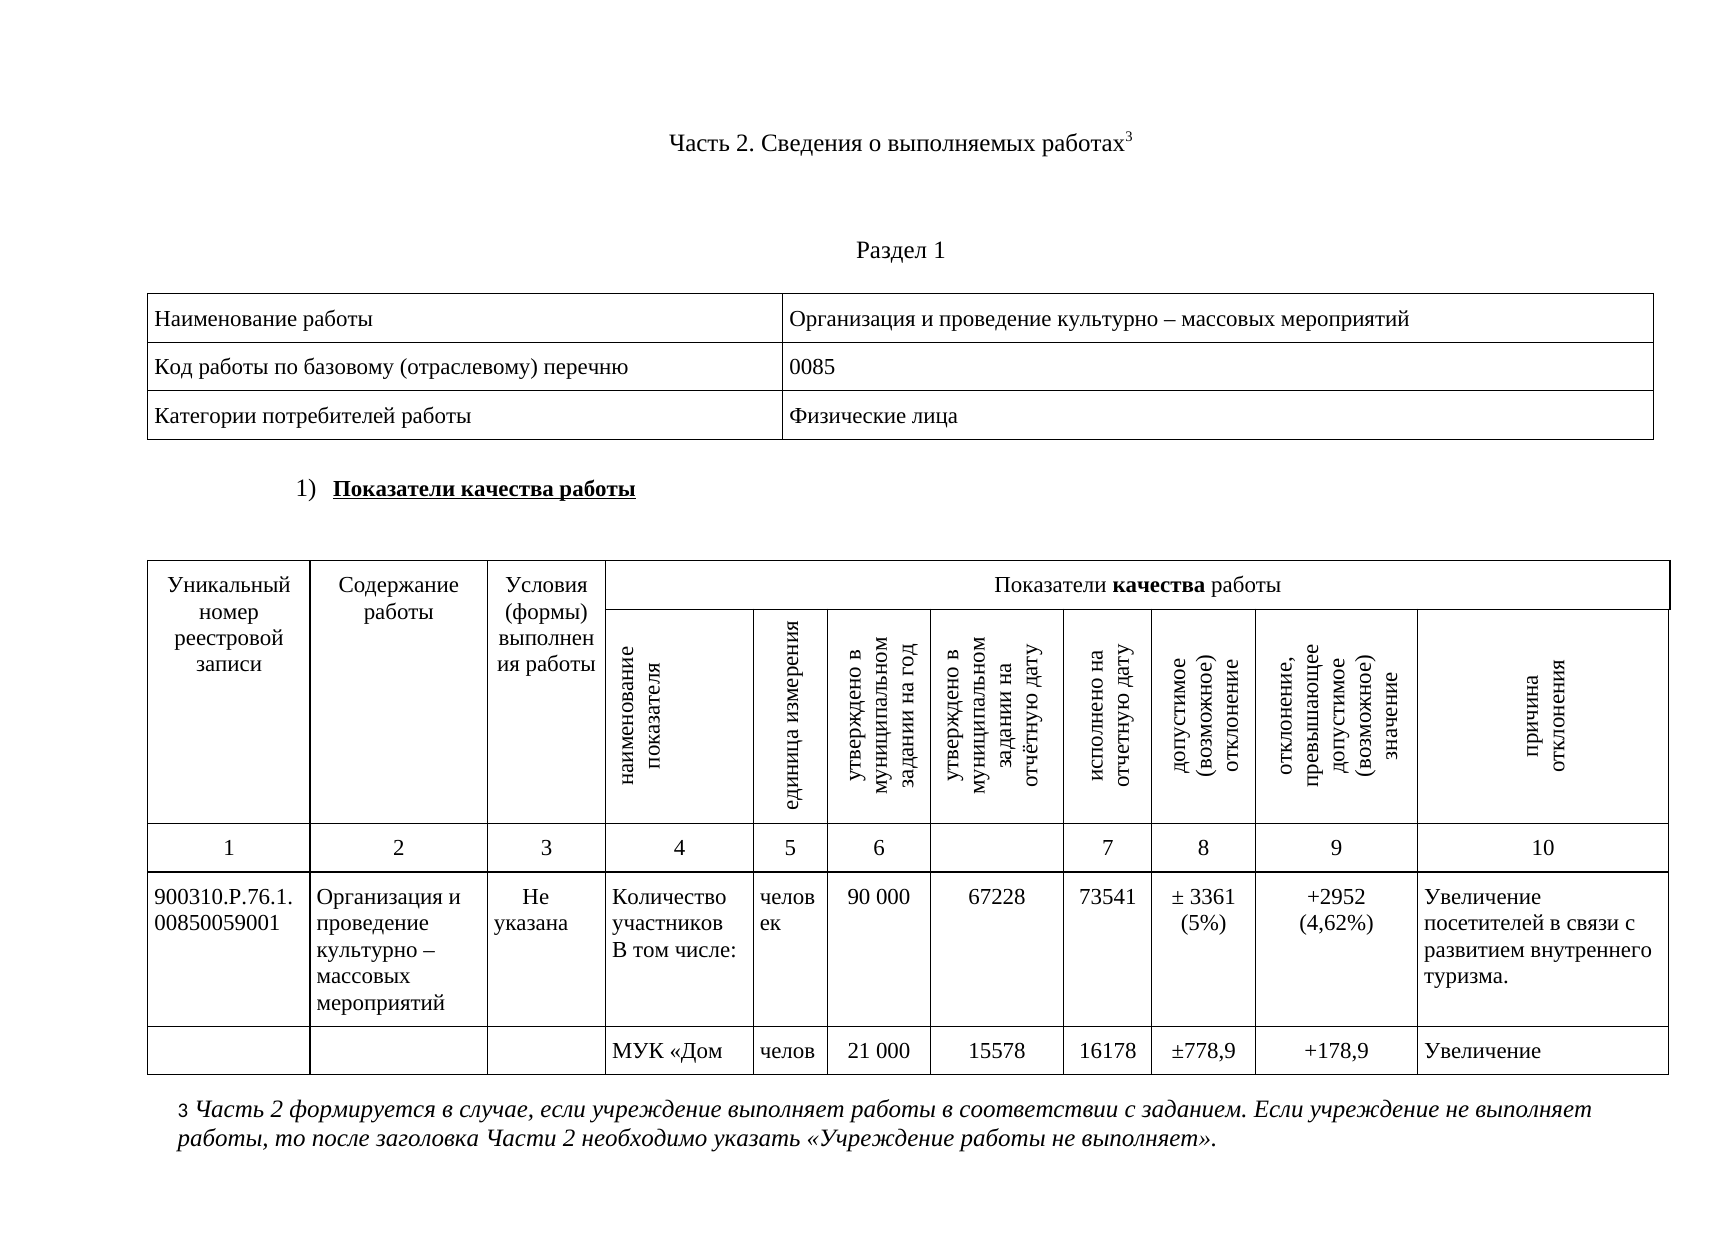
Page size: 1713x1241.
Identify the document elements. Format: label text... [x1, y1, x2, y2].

table_cell 4 [606, 824, 753, 871]
table_cell ±778,9 (5%) [1152, 1027, 1255, 1074]
table_cell единица измерения [754, 610, 827, 823]
table_cell допустимое (возможное) отклонение [1152, 610, 1255, 823]
table_cell 15578 [931, 1027, 1063, 1074]
table_cell Физические лица [783, 391, 1653, 439]
table_cell 10 [1418, 824, 1668, 871]
table_cell +2952 (4,62%) [1256, 873, 1417, 1026]
table_cell 21 000 [828, 1027, 930, 1074]
table_cell 5 [754, 824, 827, 871]
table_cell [606, 1027, 753, 1074]
table_cell 16178 [1064, 1027, 1151, 1074]
table_cell отклонение, превышающее допустимое (возможное) значение [1256, 610, 1417, 823]
table_cell причина отклонения [1418, 610, 1668, 823]
table_header Наименование работы [148, 294, 782, 342]
table_header Показатели качества работы [606, 561, 1669, 608]
table_cell Увеличение посетителей в связи с развитием внутреннего туризма. [1418, 873, 1668, 1026]
table_cell 0085 [783, 343, 1653, 390]
table_cell Код работы по базовому (отраслевому) перечню [148, 343, 782, 390]
table_cell [931, 824, 1063, 871]
table_cell Не указана [488, 873, 605, 1026]
table_cell Количество участников В том числе: [606, 873, 753, 1026]
table_cell Категории потребителей работы [148, 391, 782, 439]
table_cell 900310.Р.76.1.00850059001 [148, 873, 309, 1026]
table_cell 90 000 [828, 873, 930, 1026]
table_cell наименование показателя [606, 610, 753, 823]
table_cell 73541 [1064, 873, 1151, 1026]
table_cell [1418, 1027, 1668, 1074]
table_header Содержание работы [311, 561, 487, 823]
table_cell ± 3361 (5%) [1152, 873, 1255, 1026]
table_cell 3 [488, 824, 605, 871]
list Показатели качества работы [295, 473, 1624, 502]
table_cell [488, 1027, 605, 1074]
table_cell утверждено в муниципальном задании на год [828, 610, 930, 823]
text Раздел 1 [177, 235, 1624, 264]
table_cell 8 [1152, 824, 1255, 871]
table_cell человек [754, 873, 827, 1026]
table_header Уникальный номер реестровой записи [148, 561, 309, 823]
table_cell 67228 [931, 873, 1063, 1026]
table_cell [148, 1027, 309, 1074]
table_cell утверждено в муниципальном задании на отчётную дату [931, 610, 1063, 823]
table_cell 6 [828, 824, 930, 871]
table_cell Организация и проведение культурно – массовых мероприятий [311, 873, 487, 1026]
table_cell [311, 1027, 487, 1074]
text Часть 2. Сведения о выполняемых работах [177, 128, 1624, 156]
table_cell 2 [311, 824, 487, 871]
table_cell 7 [1064, 824, 1151, 871]
table_header Условия (формы) выполнения работы [488, 561, 605, 823]
table_cell человек [754, 1027, 827, 1074]
table_cell исполнено на отчетную дату [1064, 610, 1151, 823]
table_cell 9 [1256, 824, 1417, 871]
table_cell +178,9 (1,21%) [1256, 1027, 1417, 1074]
table_cell 1 [148, 824, 309, 871]
table_header Организация и проведение культурно – массовых мероприятий [783, 294, 1653, 342]
